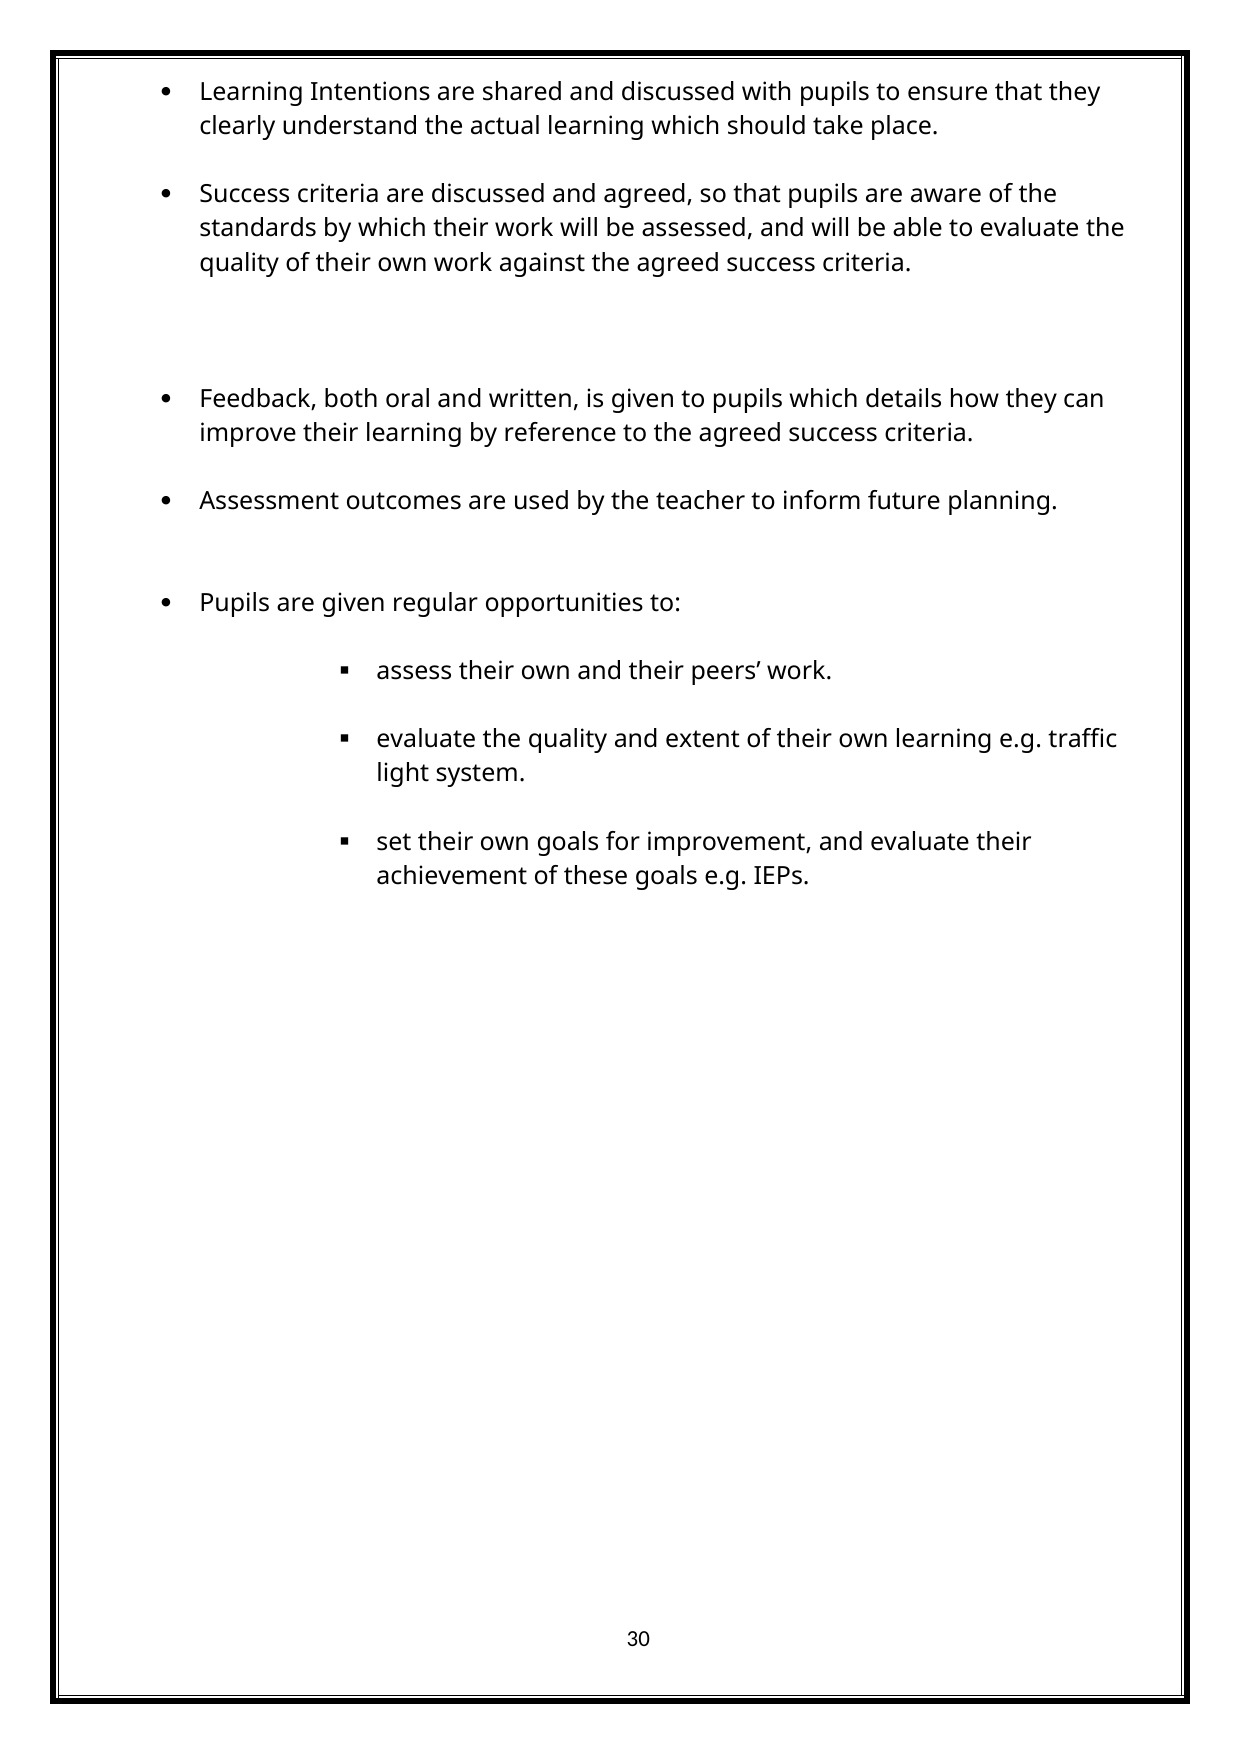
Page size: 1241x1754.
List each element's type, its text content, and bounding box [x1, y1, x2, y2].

list Assessment outcomes are used by the teacher to inform future planning. [162, 483, 1152, 517]
list Success criteria are discussed and agreed, so that pupils are aware of the standards by which their work will be assessed, and will be able to evaluate the quality of their own work against the agreed success criteria. [162, 176, 1152, 278]
list Pupils are given regular opportunities to: [162, 585, 1152, 619]
list Learning Intentions are shared and discussed with pupils to ensure that they clearly understand the actual learning which should take place. [162, 74, 1152, 142]
list set their own goals for improvement, and evaluate their achievement of these goals e.g. IEPs. [339, 823, 1152, 891]
list assess their own and their peers’ work. [339, 653, 1152, 687]
list Feedback, both oral and written, is given to pupils which details how they can improve their learning by reference to the agreed success criteria. [162, 380, 1152, 448]
list evaluate the quality and extent of their own learning e.g. traffic light system. [339, 721, 1152, 789]
